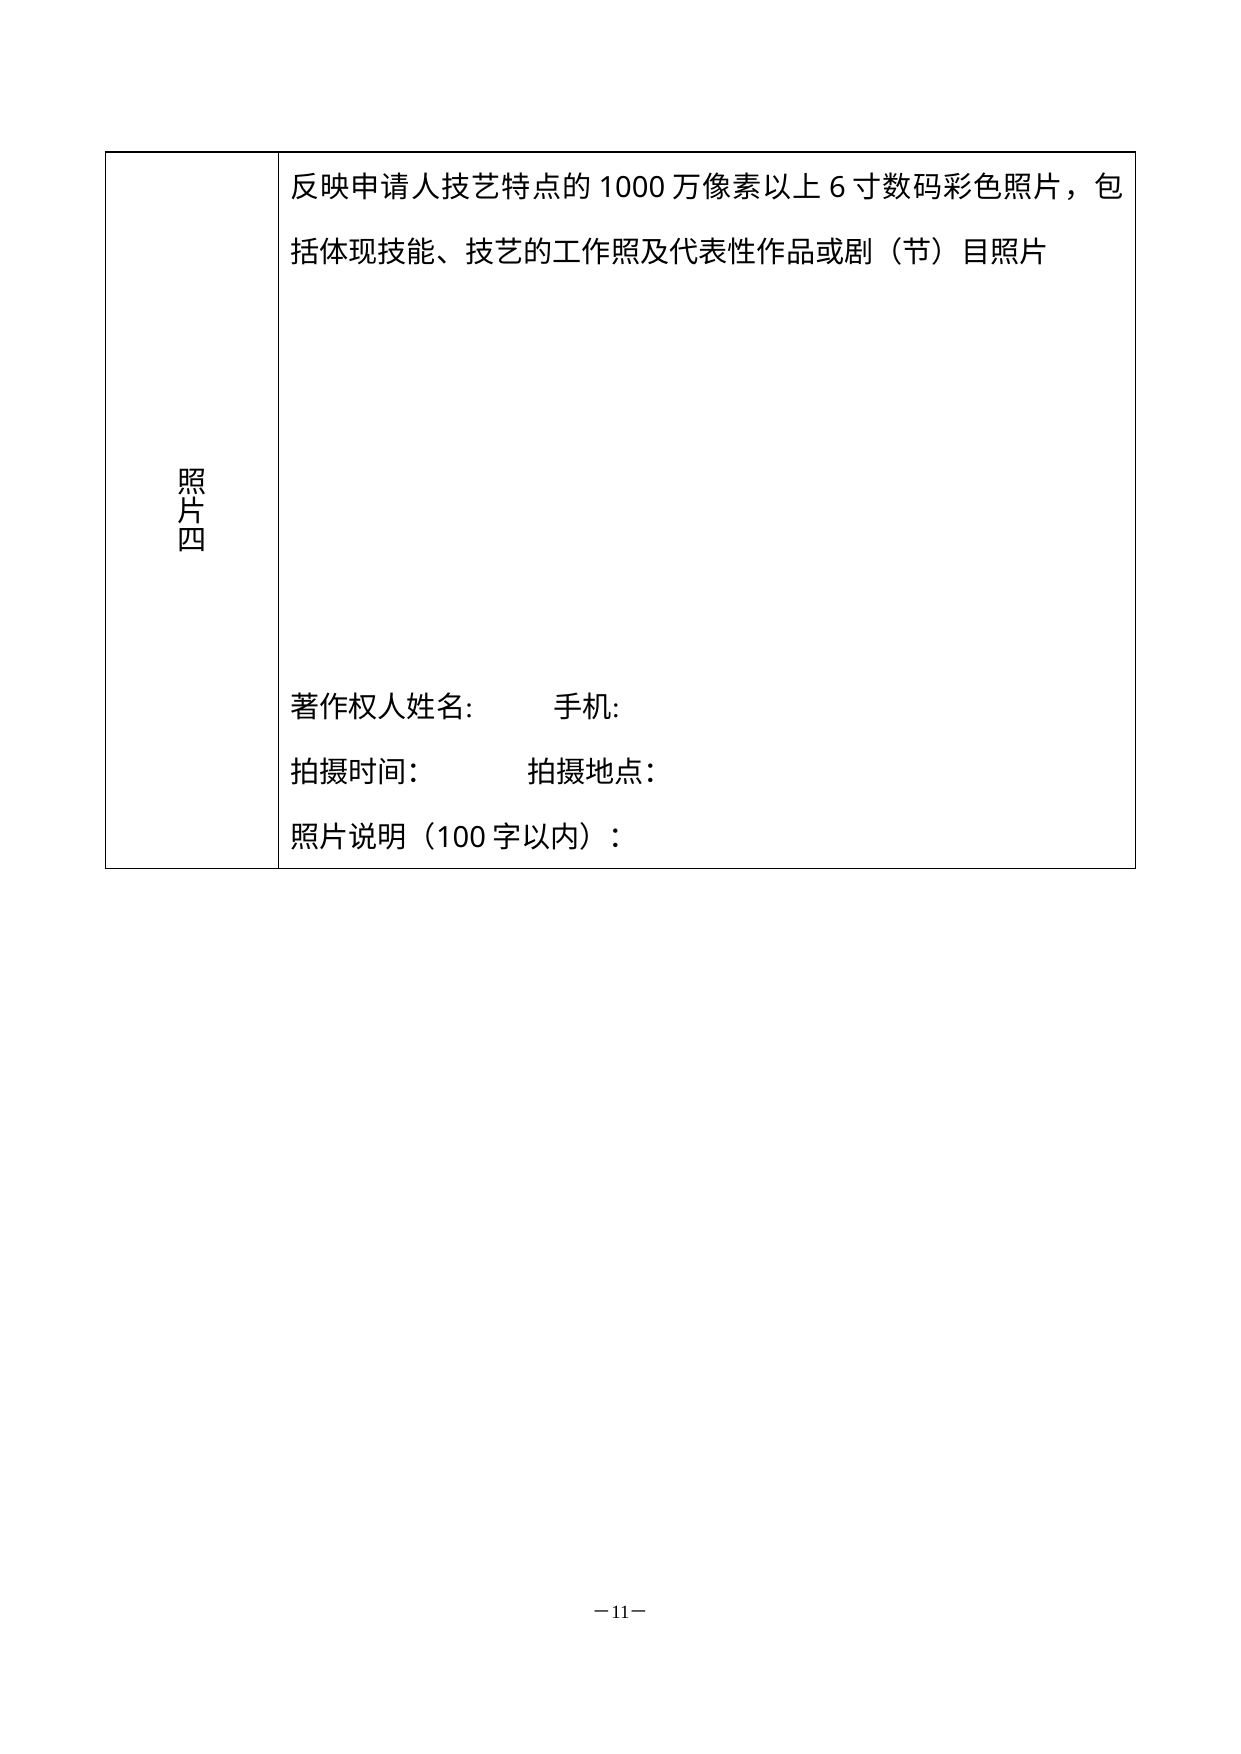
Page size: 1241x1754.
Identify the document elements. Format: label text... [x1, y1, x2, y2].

table_cell 照片四 [106, 153, 278, 867]
table_cell 反映申请人技艺特点的1000万像素以上6寸数码彩色照片，包括体现技能、技艺的工作照及代表性作品或剧（节）目照片 著作权人姓名: 手机: 拍摄时间： 拍摄地点： 照片说明（100字以内）： [279, 153, 1135, 867]
